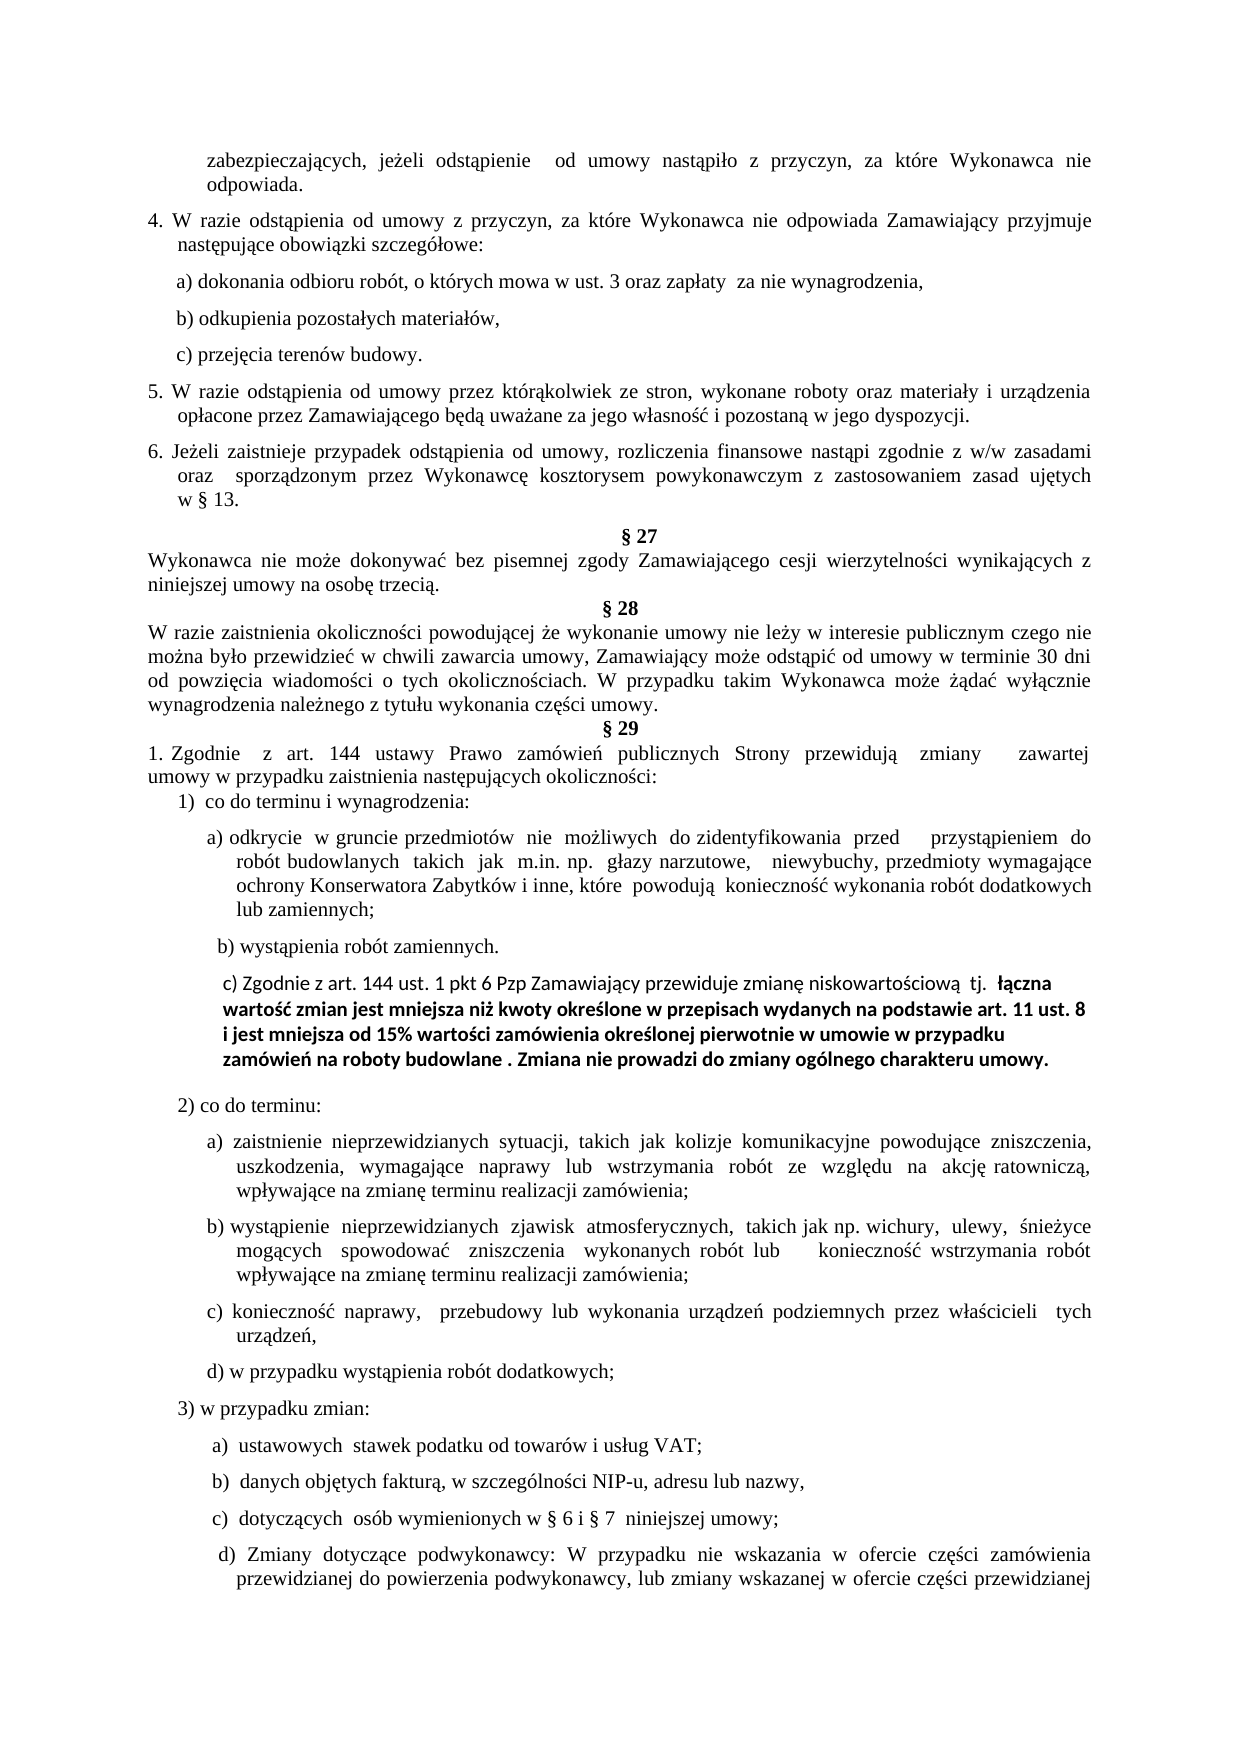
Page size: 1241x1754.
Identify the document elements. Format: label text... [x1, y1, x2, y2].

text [177, 148, 1093, 196]
text 1. Zgodnie z art. 144 ustawy Prawo zamówień publicznych Strony przewidują zmiany zawartej umowy w przypadku zaistnienia następujących okoliczności: [148, 740, 1093, 788]
text § 29 [148, 716, 1093, 740]
text 5. W razie odstąpienia od umowy przez którąkolwiek ze stron, wykonane roboty oraz materiały i urządzenia opłacone przez Zamawiającego będą uważane za jego własność i pozostaną w jego dyspozycji. [148, 378, 1093, 427]
text 4. W razie odstąpienia od umowy z przyczyn, za które Wykonawca nie odpowiada Zamawiający przyjmuje następujące obowiązki szczegółowe: [148, 208, 1093, 256]
text Wykonawca nie może dokonywać bez pisemnej zgody Zamawiającego cesji wierzytelności wynikających z niniejszej umowy na osobę trzecią. [148, 548, 1093, 596]
list c) Zgodnie z art. 144 ust. 1 pkt 6 Pzp Zamawiający przewiduje zmianę niskowartościową tj. łączna wartość zmian jest mniejsza niż kwoty określone w przepisach wydanych na podstawie art. 11 ust. 8 i jest mniejsza od 15% wartości zamówienia określonej pierwotnie w umowie w przypadku zamówień na roboty budowlane . Zmiana nie prowadzi do zmiany ogólnego charakteru umowy. [223, 970, 1093, 1072]
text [207, 1542, 1093, 1590]
text a) odkrycie w gruncie przedmiotów nie możliwych do zidentyfikowania przed przystąpieniem do robót budowlanych takich jak m.in. np. głazy narzutowe, niewybuchy, przedmioty wymagające ochrony Konserwatora Zabytków i inne, które powodują konieczność wykonania robót dodatkowych lub zamiennych; [207, 825, 1093, 921]
text § 28 [148, 596, 1093, 620]
text a) ustawowych stawek podatku od towarów i usług VAT; [207, 1433, 1093, 1457]
text 3) w przypadku zmian: [177, 1396, 1093, 1420]
text b) danych objętych fakturą, w szczególności NIP-u, adresu lub nazwy, [207, 1469, 1093, 1493]
text d) w przypadku wystąpienia robót dodatkowych; [207, 1359, 1093, 1383]
text c) dotyczących osób wymienionych w § 6 i § 7 niniejszej umowy; [207, 1506, 1093, 1530]
text 6. Jeżeli zaistnieje przypadek odstąpienia od umowy, rozliczenia finansowe nastąpi zgodnie z w/w zasadami oraz sporządzonym przez Wykonawcę kosztorysem powykonawczym z zastosowaniem zasad ujętych w § 13. [148, 439, 1093, 511]
text a) dokonania odbioru robót, o których mowa w ust. 3 oraz zapłaty za nie wynagrodzenia, [176, 269, 1093, 293]
text § 27 [185, 524, 1093, 548]
text b) wystąpienia robót zamiennych. [207, 934, 1093, 958]
text b) wystąpienie nieprzewidzianych zjawisk atmosferycznych, takich jak np. wichury, ulewy, śnieżyce mogących spowodować zniszczenia wykonanych robót lub konieczność wstrzymania robót wpływające na zmianę terminu realizacji zamówienia; [207, 1214, 1093, 1286]
text a) zaistnienie nieprzewidzianych sytuacji, takich jak kolizje komunikacyjne powodujące zniszczenia, uszkodzenia, wymagające naprawy lub wstrzymania robót ze względu na akcję ratowniczą, wpływające na zmianę terminu realizacji zamówienia; [207, 1129, 1093, 1202]
text c) konieczność naprawy, przebudowy lub wykonania urządzeń podziemnych przez właścicieli tych urządzeń, [207, 1299, 1093, 1347]
text 2) co do terminu: [177, 1093, 1093, 1117]
text b) odkupienia pozostałych materiałów, [176, 305, 1093, 329]
text 1) co do terminu i wynagrodzenia: [177, 788, 1093, 813]
text c) przejęcia terenów budowy. [176, 342, 1093, 366]
text W razie zaistnienia okoliczności powodującej że wykonanie umowy nie leży w interesie publicznym czego nie można było przewidzieć w chwili zawarcia umowy, Zamawiający może odstąpić od umowy w terminie 30 dni od powzięcia wiadomości o tych okolicznościach. W przypadku takim Wykonawca może żądać wyłącznie wynagrodzenia należnego z tytułu wykonania części umowy. [148, 620, 1093, 716]
